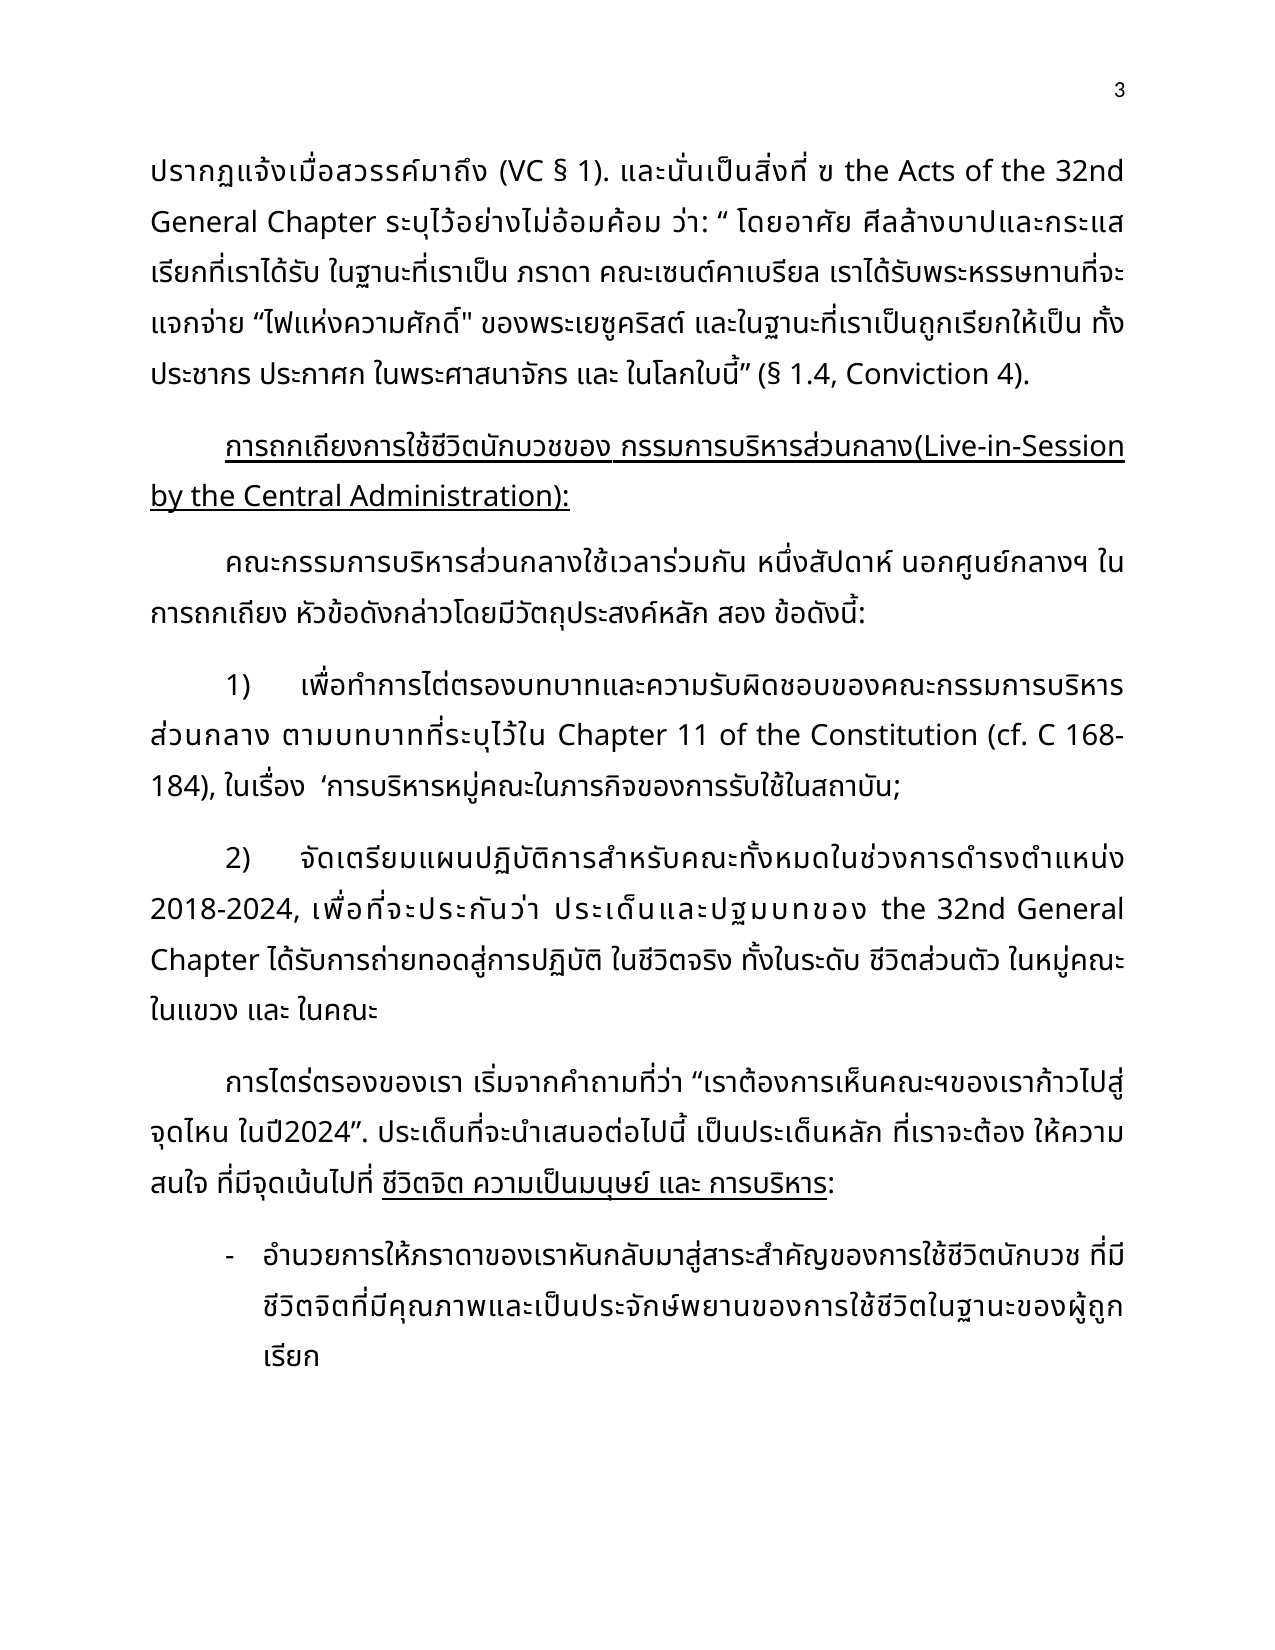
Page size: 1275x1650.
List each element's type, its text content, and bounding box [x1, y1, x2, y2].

text คณะกรรมการบริหารส่วนกลางใช้เวลาร่วมกัน หนึ่งสัปดาห์ นอกศูนย์กลางฯ ในการถกเถียง หัวข้อดังกล่าวโดยมีวัตถุประสงค์หลัก สอง ข้อดังนี้: [150, 541, 1125, 636]
text 2) จัดเตรียมแผนปฏิบัติการสำหรับคณะทั้งหมดในช่วงการดำรงตำแหน่ง 2018-2024, เพื่อที่จะประกันว่า ประเด็นและปฐมบทของ the 32nd General Chapter ได้รับการถ่ายทอดสู่การปฏิบัติ ในชีวิตจริง ทั้งในระดับ ชีวิตส่วนตัว ในหมู่คณะ ในแขวง และ ในคณะ [150, 837, 1125, 1034]
text 1) เพื่อทําการไต่ตรองบทบาทและความรับผิดชอบของคณะกรรมการบริหารส่วนกลาง ตามบทบาทที่ระบุไว้ใน Chapter 11 of the Constitution (cf. C 168-184), ในเรื่อง ‘การบริหารหมู่คณะในภารกิจของการรับใช้ในสถาบัน; [150, 664, 1125, 810]
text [150, 150, 1125, 397]
list อำนวยการให้ภราดาของเราหันกลับมาสู่สาระสำคัญของการใช้ชีวิตนักบวช ที่มีชีวิตจิตที่มีคุณภาพและเป็นประจักษ์พยานของการใช้ชีวิตในฐานะของผู้ถูกเรียก [225, 1234, 1125, 1380]
text การถกเถียงการใช้ชีวิตนักบวชของ กรรมการบริหารส่วนกลาง(Live-in-Session by the Central Administration): [150, 425, 1125, 515]
text การไตร่ตรองของเรา เริ่มจากคําถามที่ว่า “เราต้องการเห็นคณะฯของเราก้าวไปสู่จุดไหน ในปี2024”. ประเด็นที่จะนำเสนอต่อไปนี้ เป็นประเด็นหลัก ที่เราจะต้อง ให้ความสนใจ ที่มีจุดเน้นไปที่ ชีวิตจิต ความเป็นมนุษย์ และ การบริหาร: [150, 1061, 1125, 1207]
